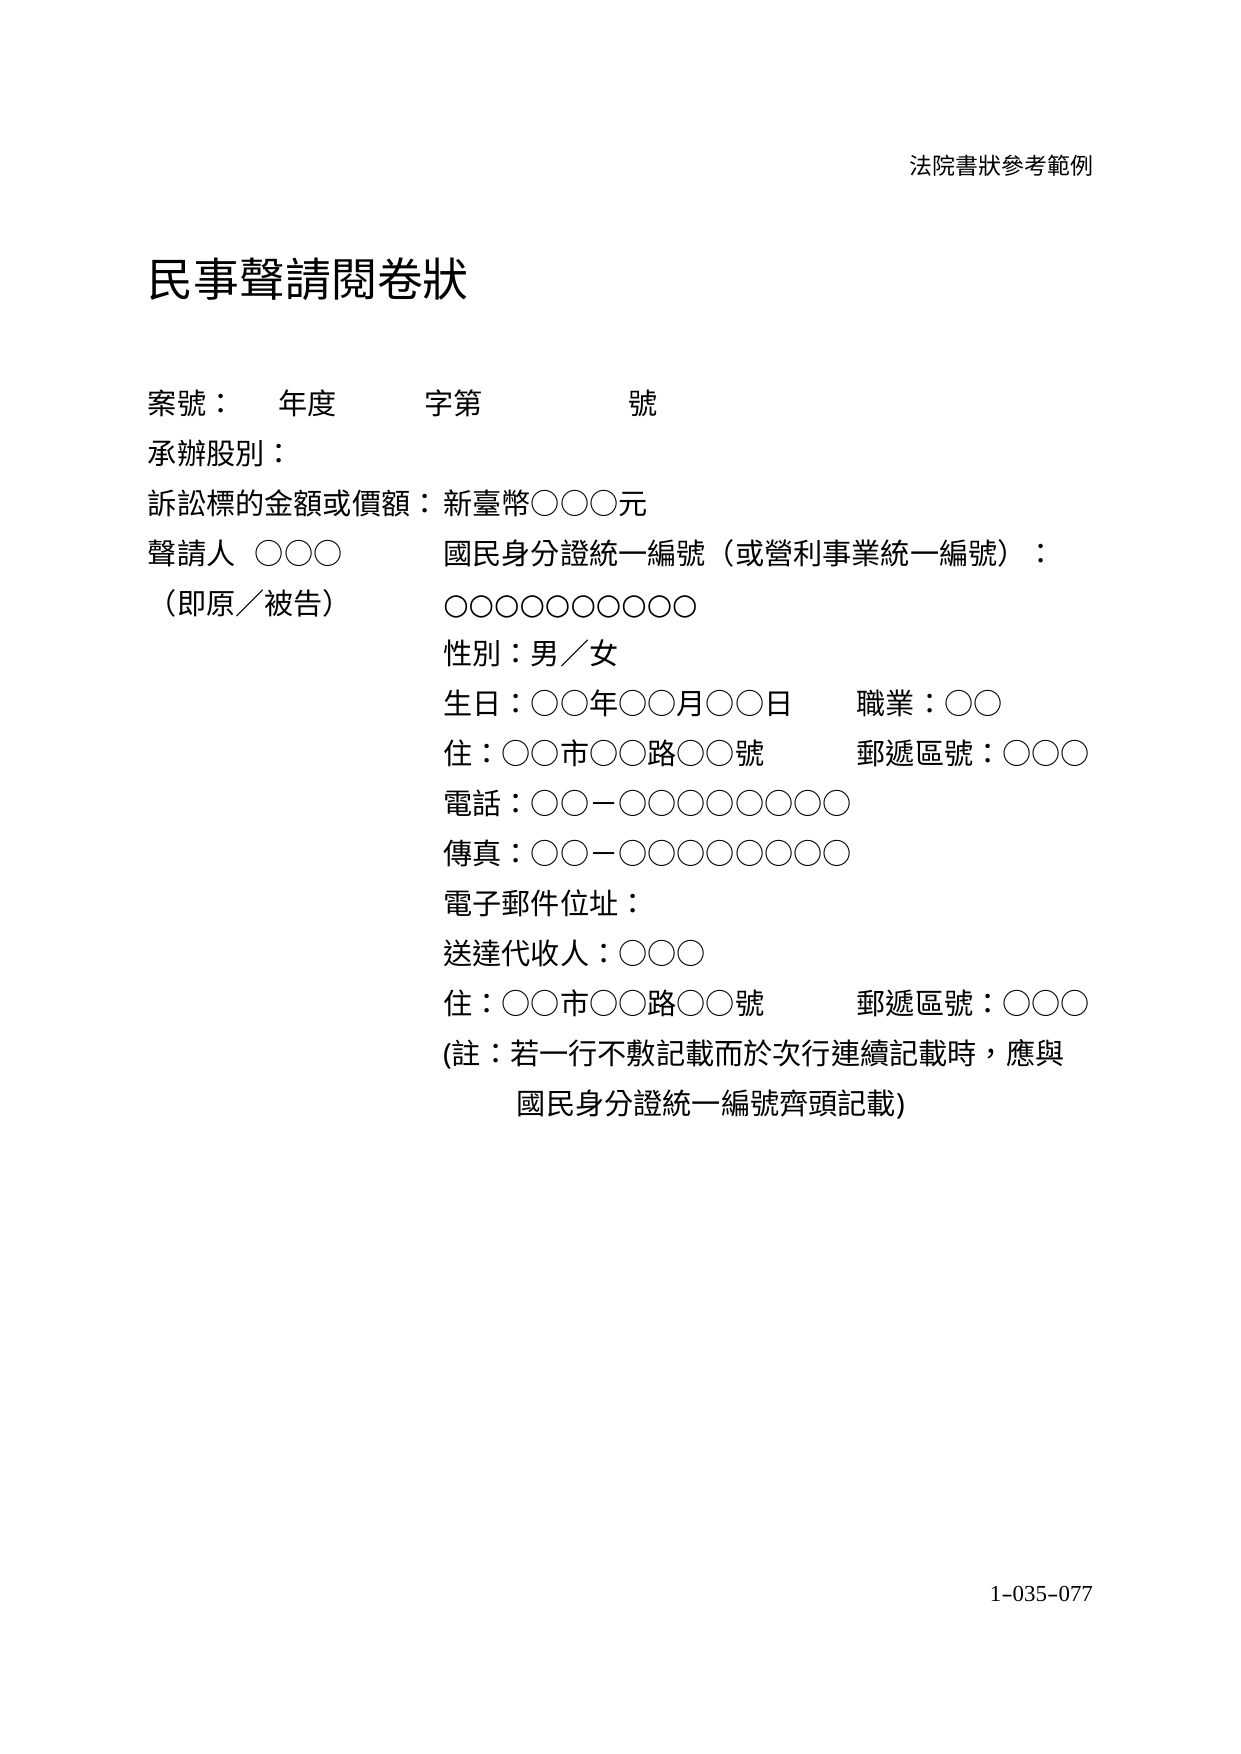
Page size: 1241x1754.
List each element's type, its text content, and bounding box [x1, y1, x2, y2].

text （即原／被告） ○○○○○○○○○○ [148, 577, 1092, 627]
text (註：若一行不敷記載而於次行連續記載時，應與國民身分證統一編號齊頭記載) [443, 1027, 1092, 1127]
text 住：○○市○○路○○號 郵遞區號：○○○ [148, 977, 1092, 1027]
text 承辦股別： [148, 427, 1092, 477]
text 案號： 年度 字第 號 [148, 377, 1092, 427]
text 民事聲請閱卷狀 [148, 227, 1092, 327]
text 生日：○○年○○月○○日 職業：○○ [148, 677, 1092, 727]
text 住：○○市○○路○○號 郵遞區號：○○○ [148, 727, 1092, 777]
text 性別：男／女 [148, 627, 1092, 677]
text 傳真：○○－○○○○○○○○ [148, 827, 1092, 877]
text 電話：○○－○○○○○○○○ [148, 777, 1092, 827]
text 電子郵件位址： [148, 877, 1092, 927]
text 訴訟標的金額或價額： 新臺幣○○○元 [148, 477, 1092, 527]
text 聲請人 ○○○ 國民身分證統一編號（或營利事業統一編號）： [148, 527, 1092, 577]
text 送達代收人：○○○ [148, 927, 1092, 977]
